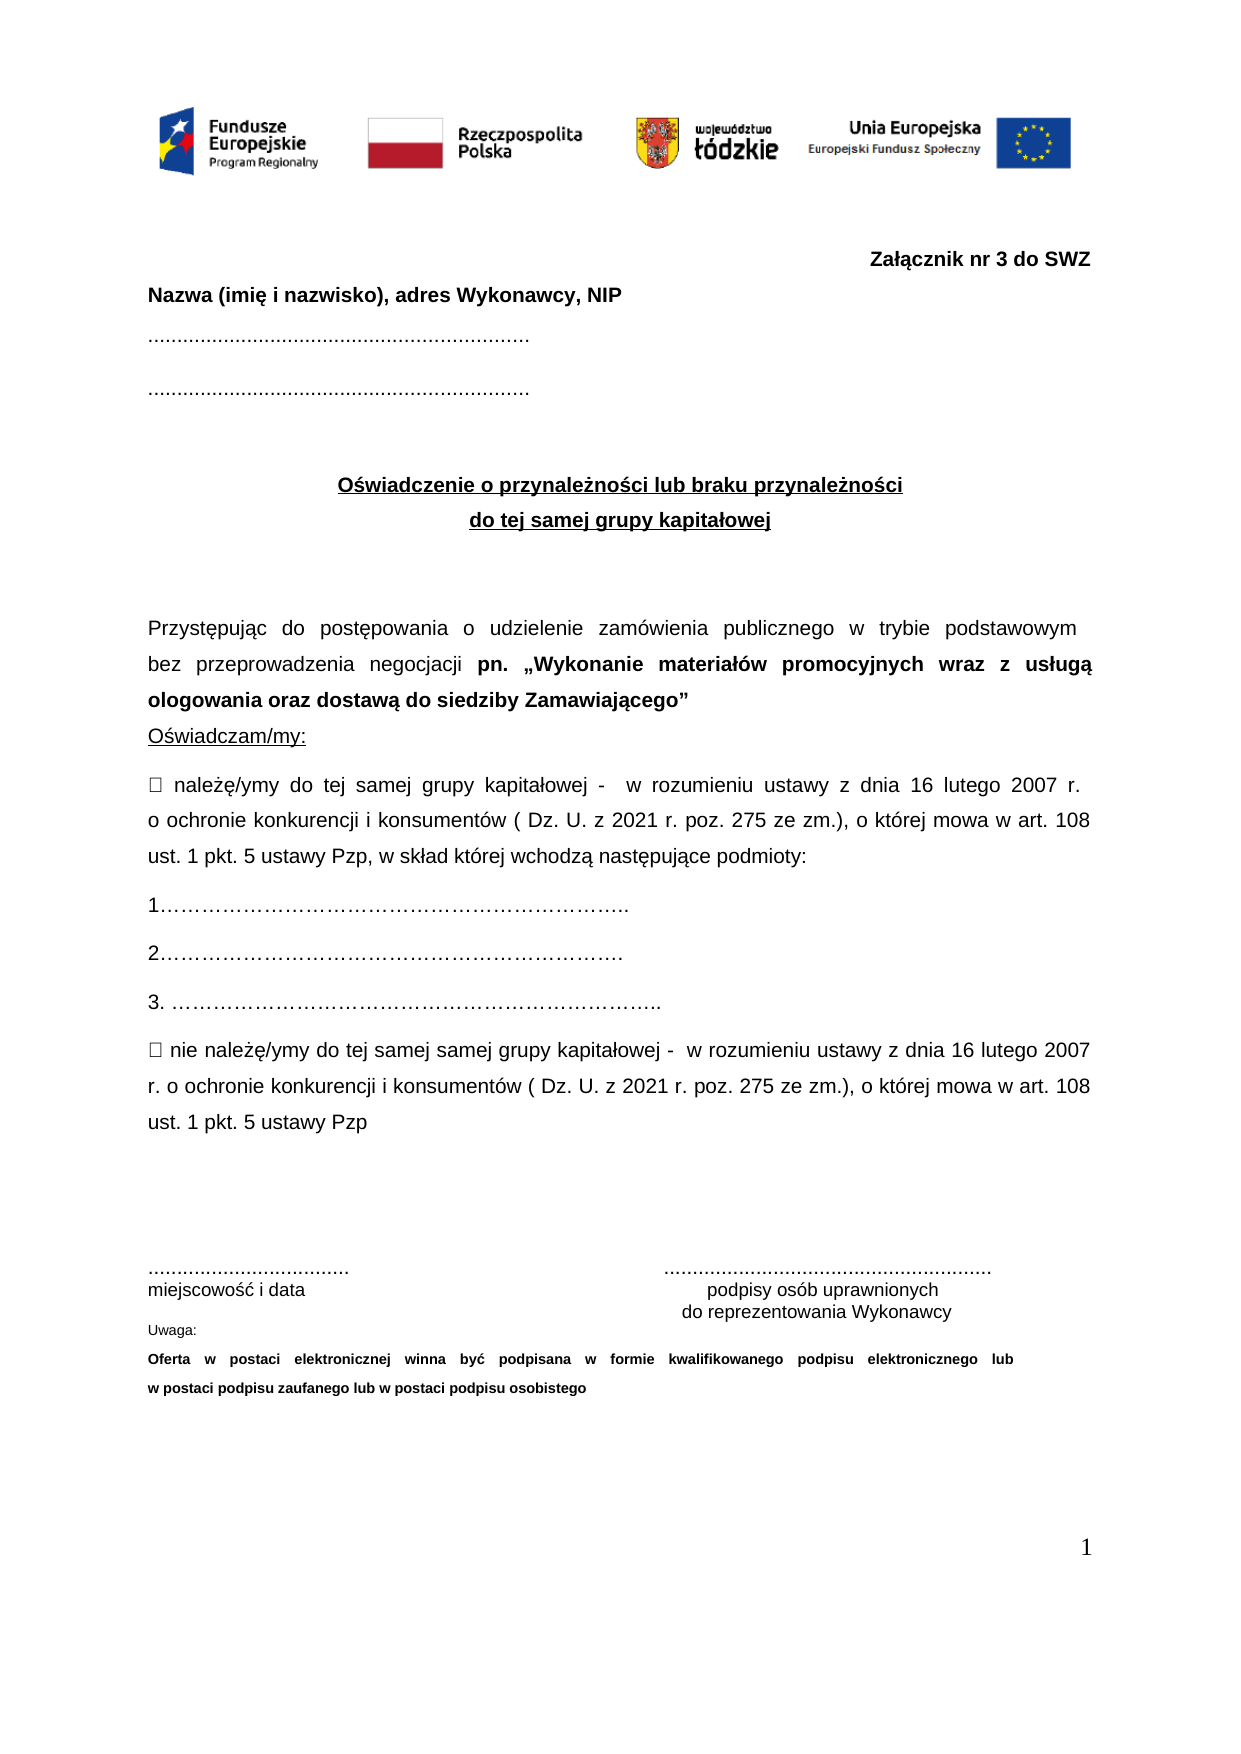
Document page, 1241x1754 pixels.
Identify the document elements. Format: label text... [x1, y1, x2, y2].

text 1………………………………………………………….. [148, 893, 1093, 917]
text  nie należę/ymy do tej samej samej grupy kapitałowej - w rozumieniu ustawy z dnia 16 lutego 2007 r. o ochronie konkurencji i konsumentów ( Dz. U. z 2021 r. poz. 275 ze zm.), o której mowa w art. 108 ust. 1 pkt. 5 ustawy Pzp [148, 1038, 1093, 1134]
text do tej samej grupy kapitałowej [148, 508, 1093, 532]
text  należę/ymy do tej samej grupy kapitałowej - w rozumieniu ustawy z dnia 16 lutego 2007 r. o ochronie konkurencji i konsumentów ( Dz. U. z 2021 r. poz. 275 ze zm.), o której mowa w art. 108 ust. 1 pkt. 5 ustawy Pzp, w skład której wchodzą następujące podmioty: [148, 772, 1093, 868]
text 3. …………………………………………………………….. [148, 989, 1093, 1013]
text Nazwa (imię i nazwisko), adres Wykonawcy, NIP [148, 283, 1093, 307]
text Oświadczam/my: [148, 724, 1093, 748]
text Oferta w postaci elektronicznej winna być podpisana w formie kwalifikowanego podpisu elektronicznego lub w postaci podpisu zaufanego lub w postaci podpisu osobistego [148, 1351, 1029, 1408]
text Oświadczenie o przynależności lub braku przynależności [148, 472, 1093, 496]
text do reprezentowania Wykonawcy [148, 1301, 1029, 1322]
text 2…………………………………………………………. [148, 941, 1093, 965]
text Uwaga: [148, 1322, 1029, 1351]
text miejscowość i data podpisy osób uprawnionych [148, 1279, 1029, 1301]
picture [147, 73, 1093, 202]
text Przystępując do postępowania o udzielenie zamówienia publicznego w trybie podstawowym bez przeprowadzenia negocjacji pn. „Wykonanie materiałów promocyjnych wraz z usługą ologowania oraz dostawą do siedziby Zamawiającego” [148, 616, 1093, 712]
text Załącznik nr 3 do SWZ [148, 247, 1093, 271]
text ................................... ......................................................... [148, 1255, 1029, 1279]
